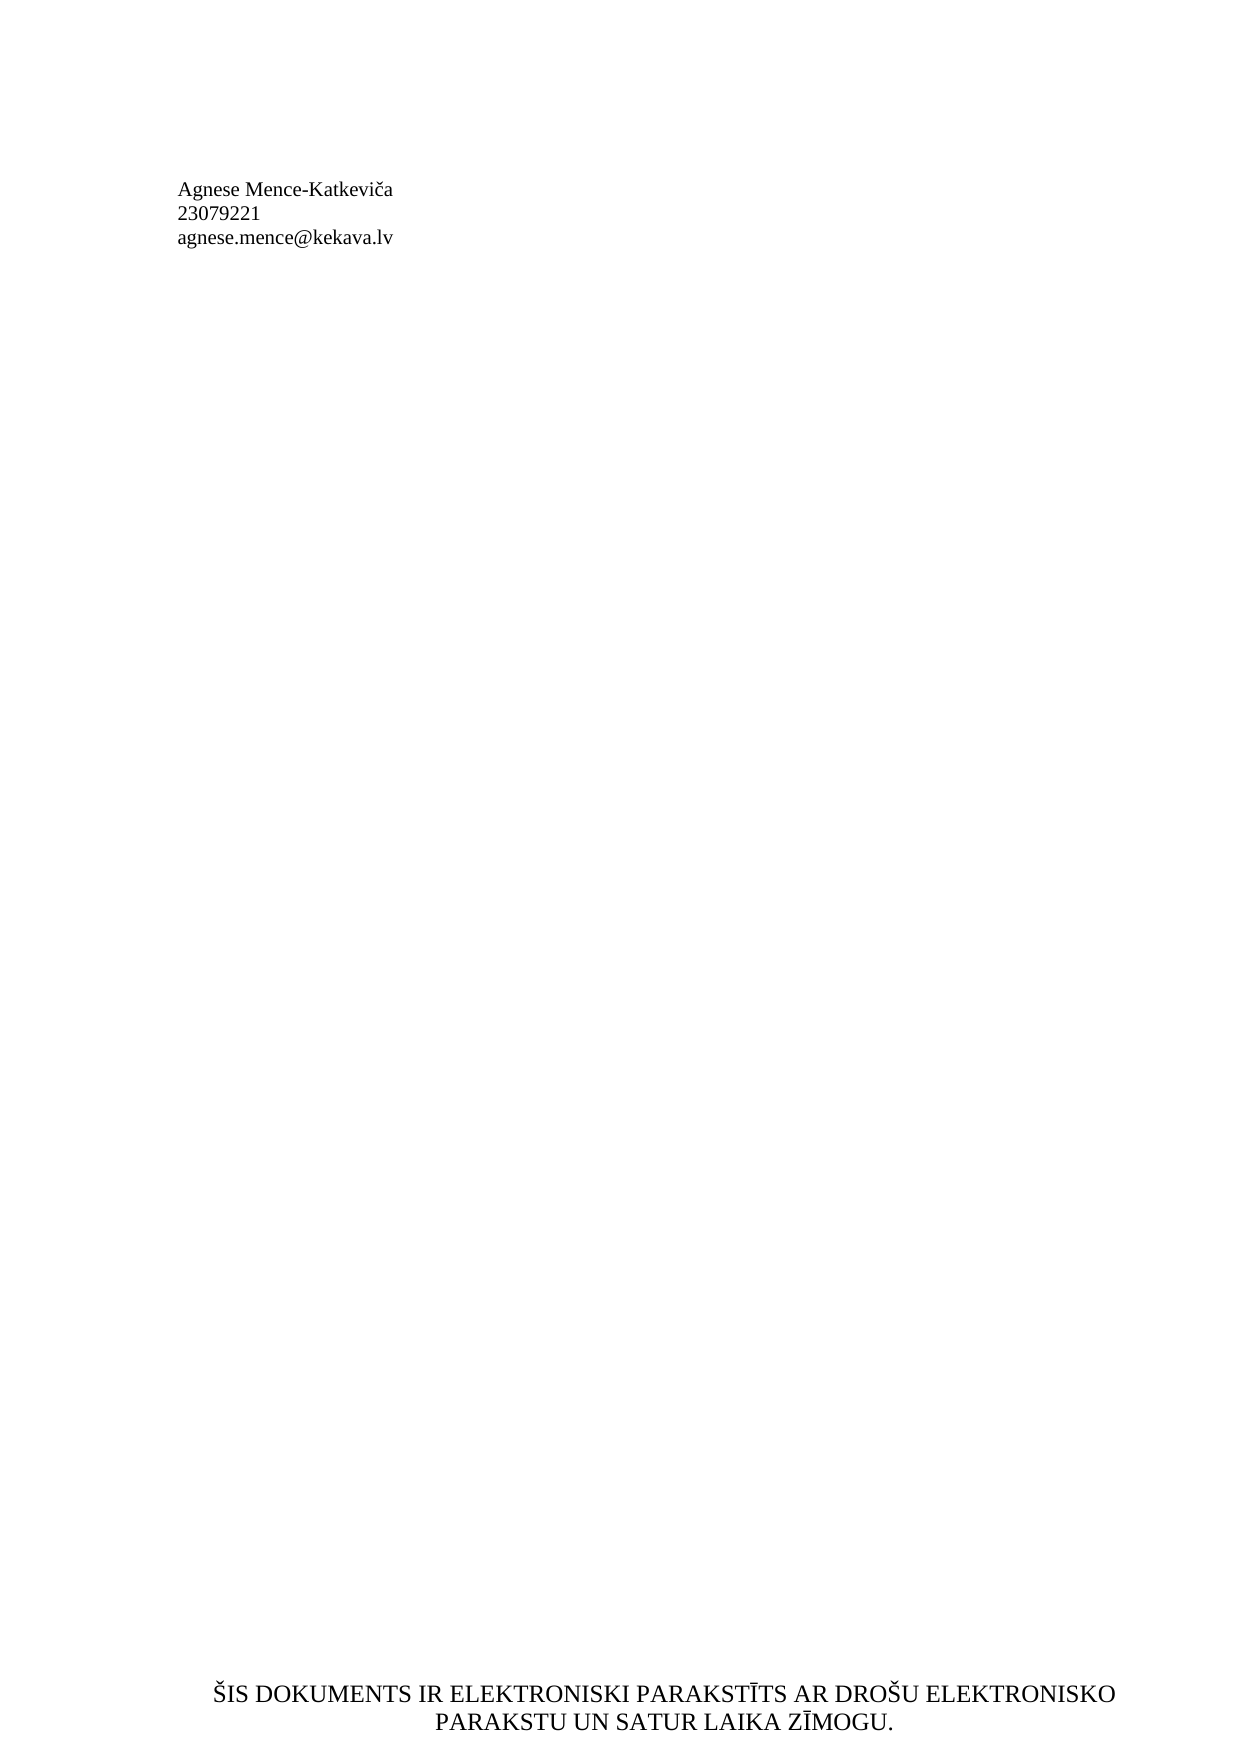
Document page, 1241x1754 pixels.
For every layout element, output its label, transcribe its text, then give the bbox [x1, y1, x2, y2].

text Agnese Mence-Katkeviča 23079221 agnese.mence@kekava.lv [177, 177, 1152, 249]
